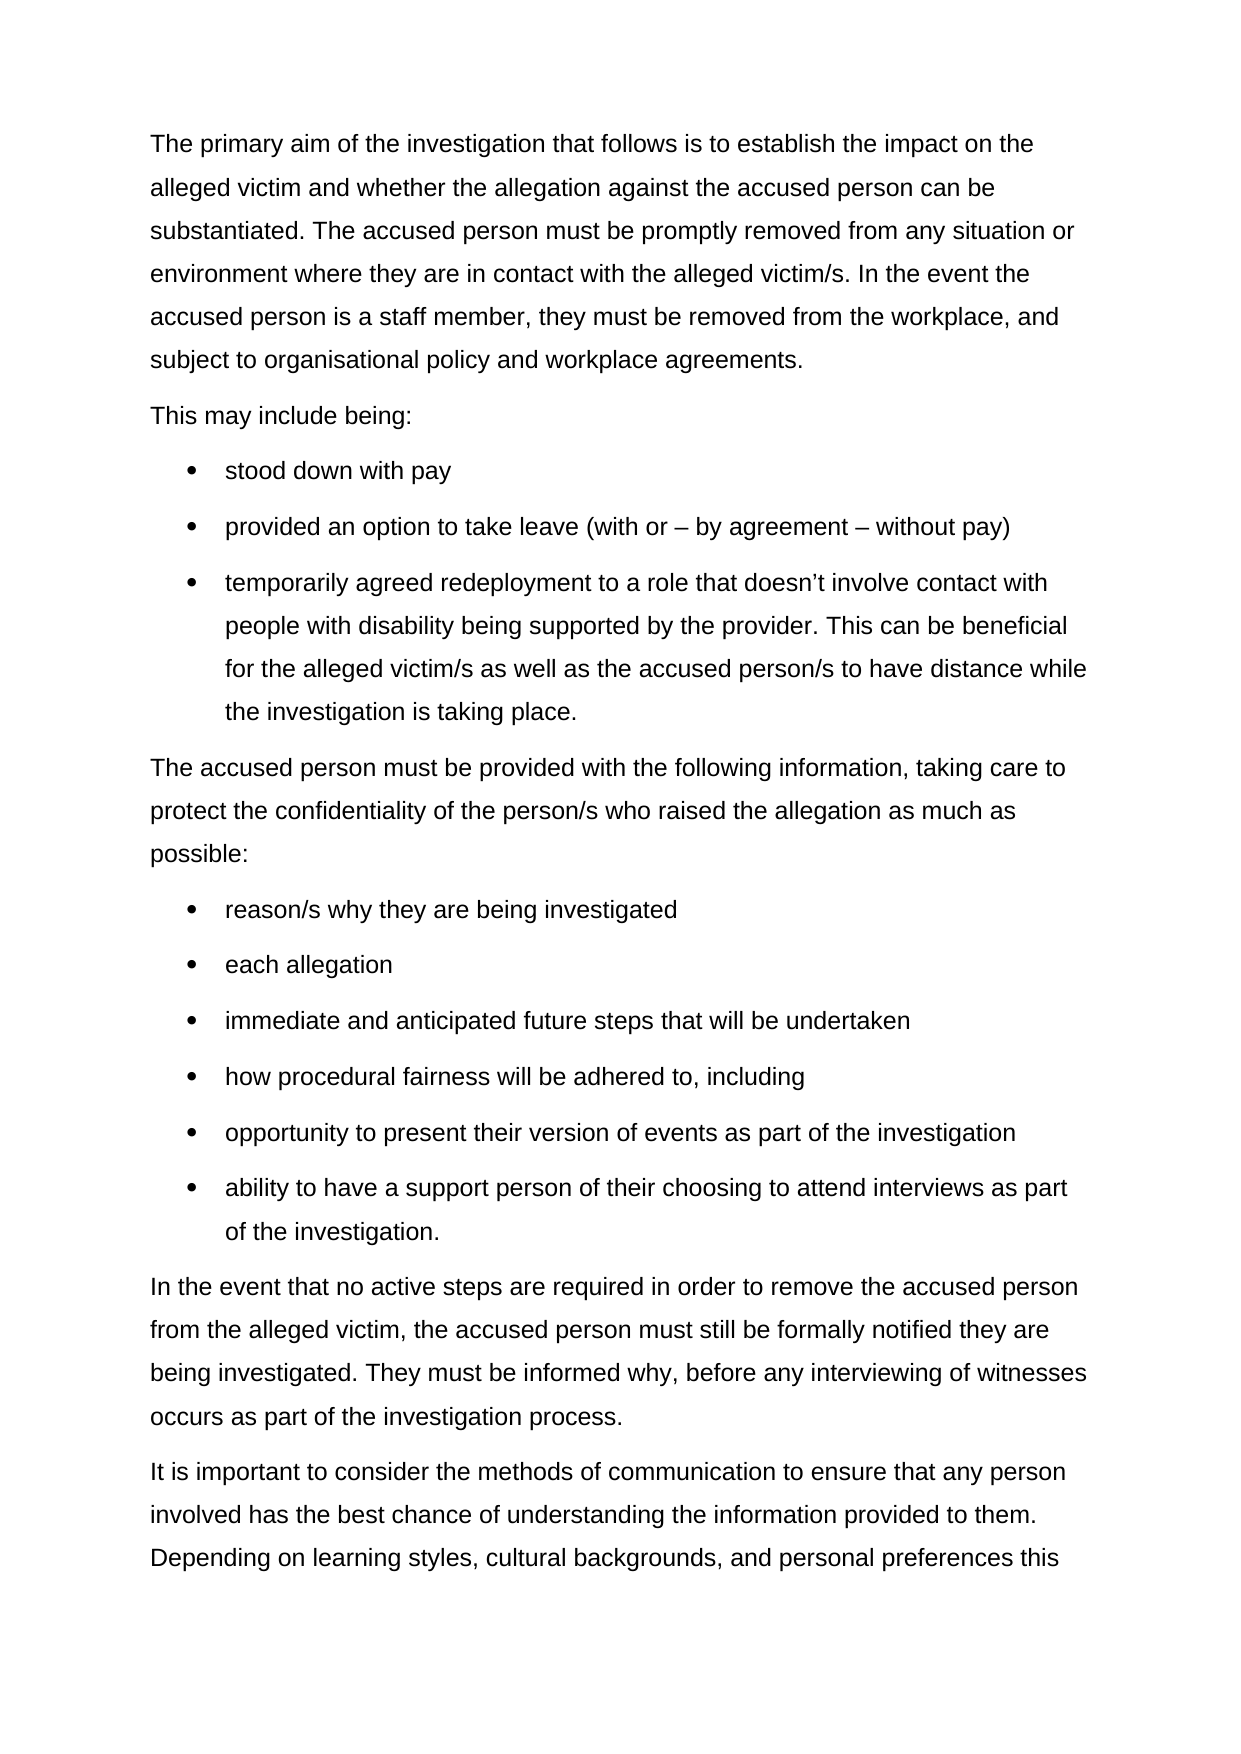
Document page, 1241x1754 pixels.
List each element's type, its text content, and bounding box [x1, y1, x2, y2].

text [150, 1457, 1090, 1572]
text This may include being: [150, 401, 1090, 429]
list how procedural fairness will be adhered to, including [187, 1062, 1090, 1091]
list temporarily agreed redeployment to a role that doesn’t involve contact with people with disability being supported by the provider. This can be beneficial for the alleged victim/s as well as the accused person/s to have distance while the investigation is taking place. [187, 568, 1090, 726]
list provided an option to take leave (with or – by agreement – without pay) [187, 512, 1090, 541]
list reason/s why they are being investigated [187, 895, 1090, 923]
list opportunity to present their version of events as part of the investigation [187, 1118, 1090, 1146]
text The accused person must be provided with the following information, taking care to protect the confidentiality of the person/s who raised the allegation as much as possible: [150, 753, 1090, 868]
text In the event that no active steps are required in order to remove the accused person from the alleged victim, the accused person must still be formally notified they are being investigated. They must be informed why, before any interviewing of witnesses occurs as part of the investigation process. [150, 1272, 1090, 1430]
list stood down with pay [187, 456, 1090, 485]
list each allegation [187, 950, 1090, 979]
text The primary aim of the investigation that follows is to establish the impact on the alleged victim and whether the allegation against the accused person can be substantiated. The accused person must be promptly removed from any situation or environment where they are in contact with the alleged victim/s. In the event the accused person is a staff member, they must be removed from the workplace, and subject to organisational policy and workplace agreements. [150, 129, 1090, 374]
list immediate and anticipated future steps that will be undertaken [187, 1006, 1090, 1035]
list ability to have a support person of their choosing to attend interviews as part of the investigation. [187, 1173, 1090, 1245]
